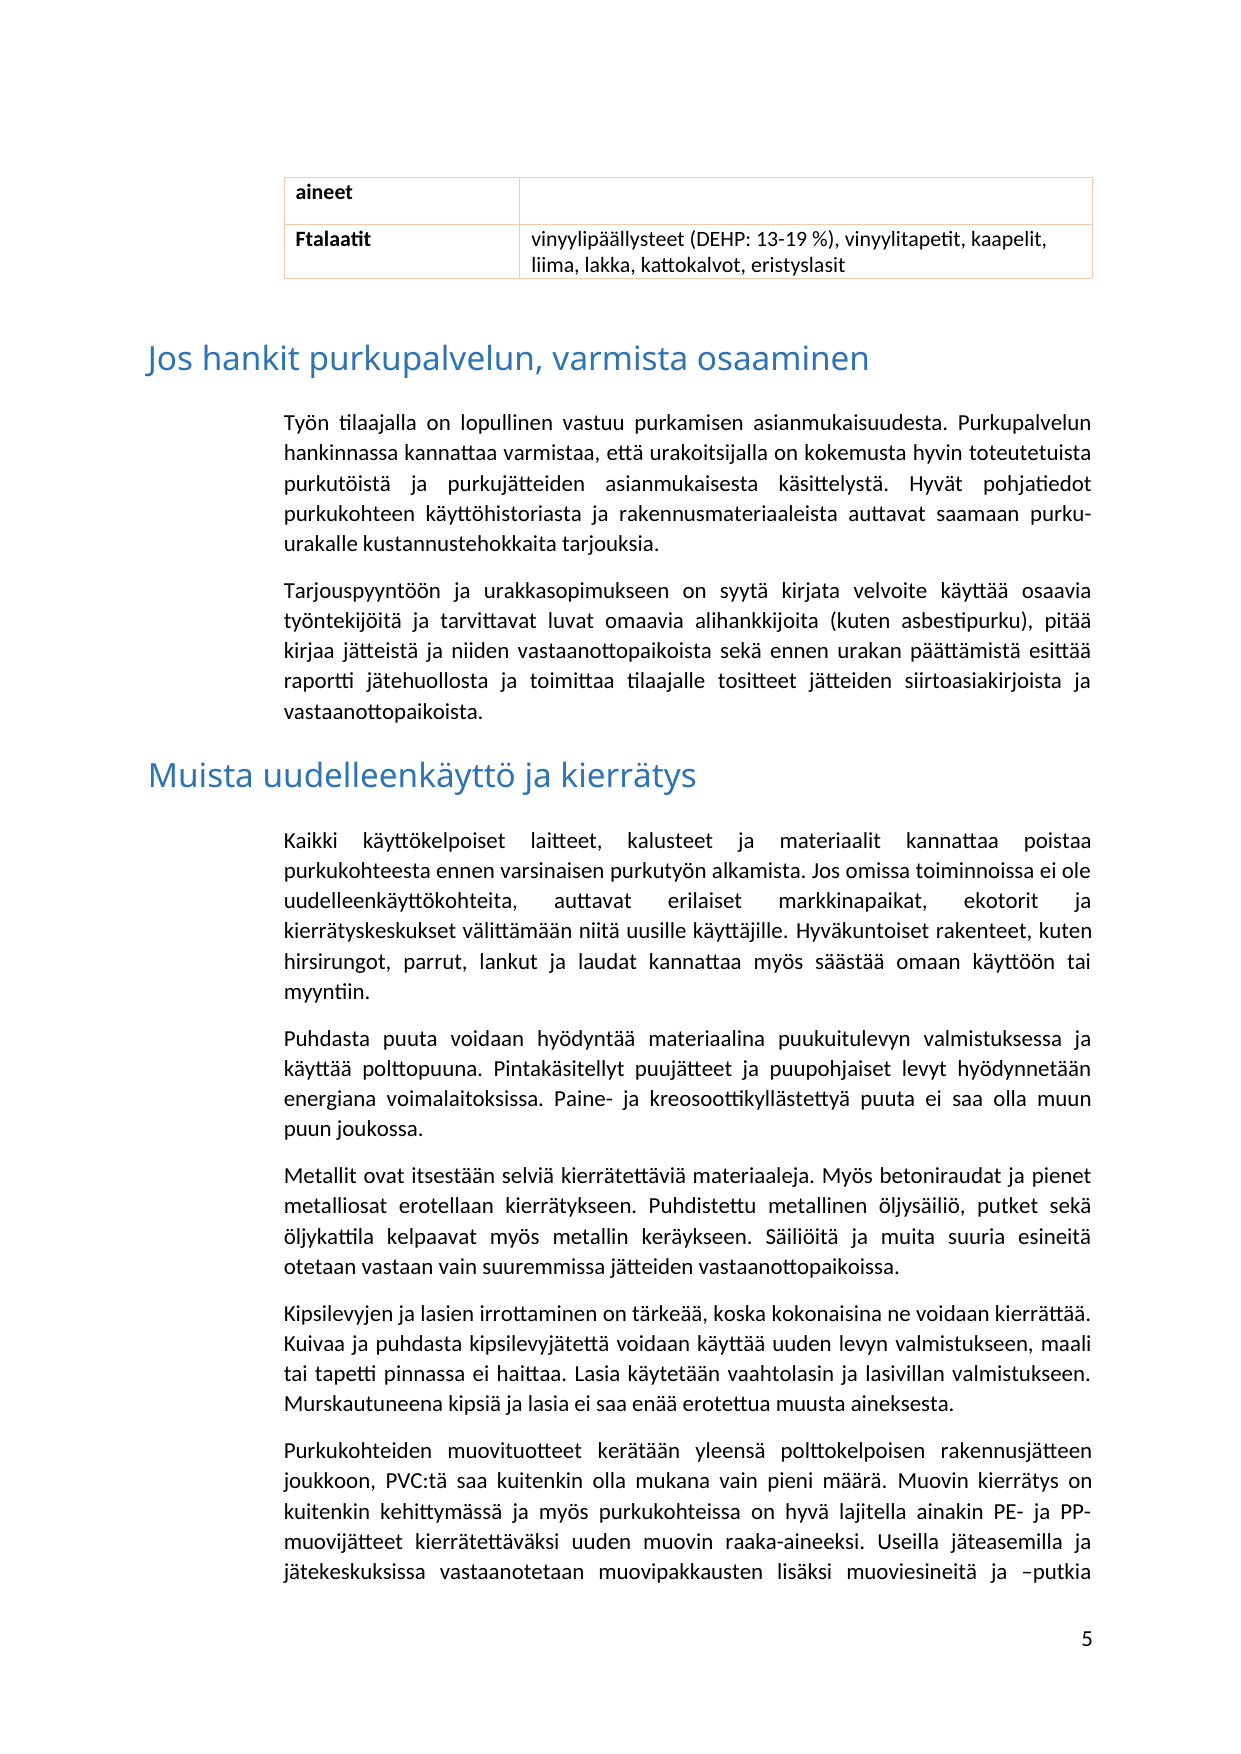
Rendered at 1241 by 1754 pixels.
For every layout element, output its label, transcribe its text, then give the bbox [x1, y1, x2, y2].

text Kaikki käyttökelpoiset laitteet, kalusteet ja materiaalit kannattaa poistaa purkukohteesta ennen varsinaisen purkutyön alkamista. Jos omissa toiminnoissa ei ole uudelleenkäyttökohteita, auttavat erilaiset markkinapaikat, ekotorit ja kierrätyskeskukset välittämään niitä uusille käyttäjille. Hyväkuntoiset rakenteet, kuten hirsirungot, parrut, lankut ja laudat kannattaa myös säästää omaan käyttöön tai myyntiin. [283, 826, 1092, 1005]
text Metallit ovat itsestään selviä kierrätettäviä materiaaleja. Myös betoniraudat ja pienet metalliosat erotellaan kierrätykseen. Puhdistettu metallinen öljysäiliö, putket sekä öljykattila kelpaavat myös metallin keräykseen. Säiliöitä ja muita suuria esineitä otetaan vastaan vain suuremmissa jätteiden vastaanottopaikoissa. [283, 1161, 1092, 1280]
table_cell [520, 178, 1092, 224]
table_cell Ftalaatit [285, 225, 519, 278]
text Kipsilevyjen ja lasien irrottaminen on tärkeää, koska kokonaisina ne voidaan kierrättää. Kuivaa ja puhdasta kipsilevyjätettä voidaan käyttää uuden levyn valmistukseen, maali tai tapetti pinnassa ei haittaa. Lasia käytetään vaahtolasin ja lasivillan valmistukseen. Murskautuneena kipsiä ja lasia ei saa enää erotettua muusta aineksesta. [283, 1299, 1092, 1417]
text Työn tilaajalla on lopullinen vastuu purkamisen asianmukaisuudesta. Purkupalvelun hankinnassa kannattaa varmistaa, että urakoitsijalla on kokemusta hyvin toteutetuista purkutöistä ja purkujätteiden asianmukaisesta käsittelystä. Hyvät pohjatiedot purkukohteen käyttöhistoriasta ja rakennusmateriaaleista auttavat saamaan purku-urakalle kustannustehokkaita tarjouksia. [283, 408, 1092, 557]
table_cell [285, 178, 519, 224]
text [283, 1436, 1092, 1585]
subtitle Muista uudelleenkäyttö ja kierrätys [148, 752, 1092, 797]
text Puhdasta puuta voidaan hyödyntää materiaalina puukuitulevyn valmistuksessa ja käyttää polttopuuna. Pintakäsitellyt puujätteet ja puupohjaiset levyt hyödynnetään energiana voimalaitoksissa. Paine- ja kreosoottikyllästettyä puuta ei saa olla muun puun joukossa. [283, 1024, 1092, 1142]
table_cell vinyylipäällysteet (DEHP: 13-19 %), vinyylitapetit, kaapelit, liima, lakka, kattokalvot, eristyslasit [520, 225, 1092, 278]
text Tarjouspyyntöön ja urakkasopimukseen on syytä kirjata velvoite käyttää osaavia työntekijöitä ja tarvittavat luvat omaavia alihankkijoita (kuten asbestipurku), pitää kirjaa jätteistä ja niiden vastaanottopaikoista sekä ennen urakan päättämistä esittää raportti jätehuollosta ja toimittaa tilaajalle tositteet jätteiden siirtoasiakirjoista ja vastaanottopaikoista. [283, 576, 1092, 725]
subtitle Jos hankit purkupalvelun, varmista osaaminen [148, 334, 1092, 380]
